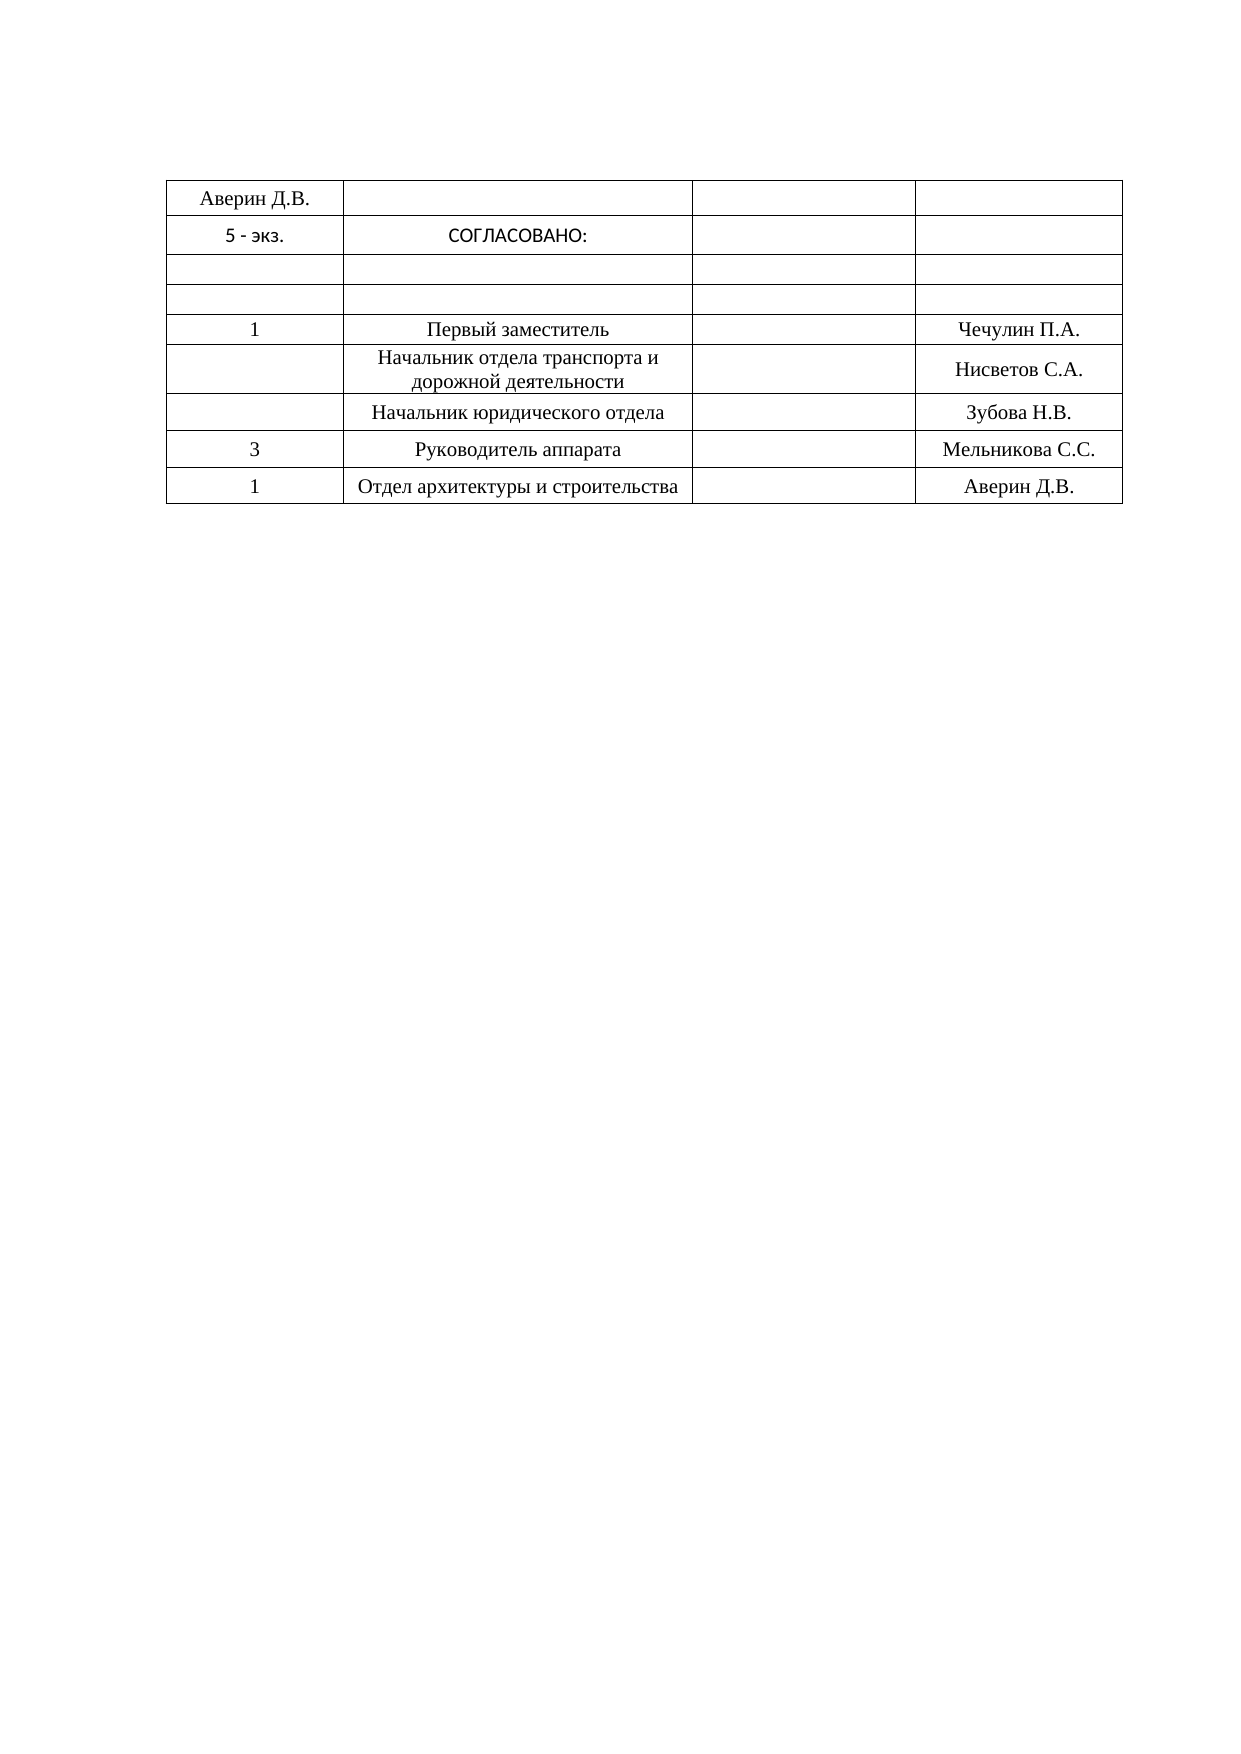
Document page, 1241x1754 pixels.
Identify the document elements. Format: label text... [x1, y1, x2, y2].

table_cell [916, 255, 1122, 284]
table_header Аверин Д.В. [167, 181, 343, 215]
table_cell 1 [167, 315, 343, 344]
table_cell [167, 394, 343, 430]
table_cell [916, 216, 1122, 253]
table_cell [693, 345, 915, 393]
table_cell [693, 216, 915, 253]
table_cell [693, 431, 915, 467]
table_cell [693, 394, 915, 430]
table_cell Мельникова С.С. [916, 431, 1122, 467]
table_cell 5 - экз. [167, 216, 343, 253]
table_cell [344, 285, 692, 314]
table_cell [693, 255, 915, 284]
table_header [693, 181, 915, 215]
table_cell [916, 285, 1122, 314]
table_cell Нисветов С.А. [916, 345, 1122, 393]
table_cell [344, 255, 692, 284]
table_cell Зубова Н.В. [916, 394, 1122, 430]
table_cell [693, 315, 915, 344]
table_cell 1 [167, 468, 343, 503]
table_cell [167, 285, 343, 314]
table_cell [693, 285, 915, 314]
table_cell Начальник отдела транспорта и дорожной деятельности [344, 345, 692, 393]
table_cell Аверин Д.В. [916, 468, 1122, 503]
table_cell Первый заместитель [344, 315, 692, 344]
table_cell [167, 255, 343, 284]
table_header [344, 181, 692, 215]
table_cell Руководитель аппарата [344, 431, 692, 467]
table_cell Чечулин П.А. [916, 315, 1122, 344]
table_cell Отдел архитектуры и строительства [344, 468, 692, 503]
table_cell [167, 345, 343, 393]
table_cell Начальник юридического отдела [344, 394, 692, 430]
table_header [916, 181, 1122, 215]
table_cell 3 [167, 431, 343, 467]
table_cell [693, 468, 915, 503]
table_cell СОГЛАСОВАНО: [344, 216, 692, 253]
